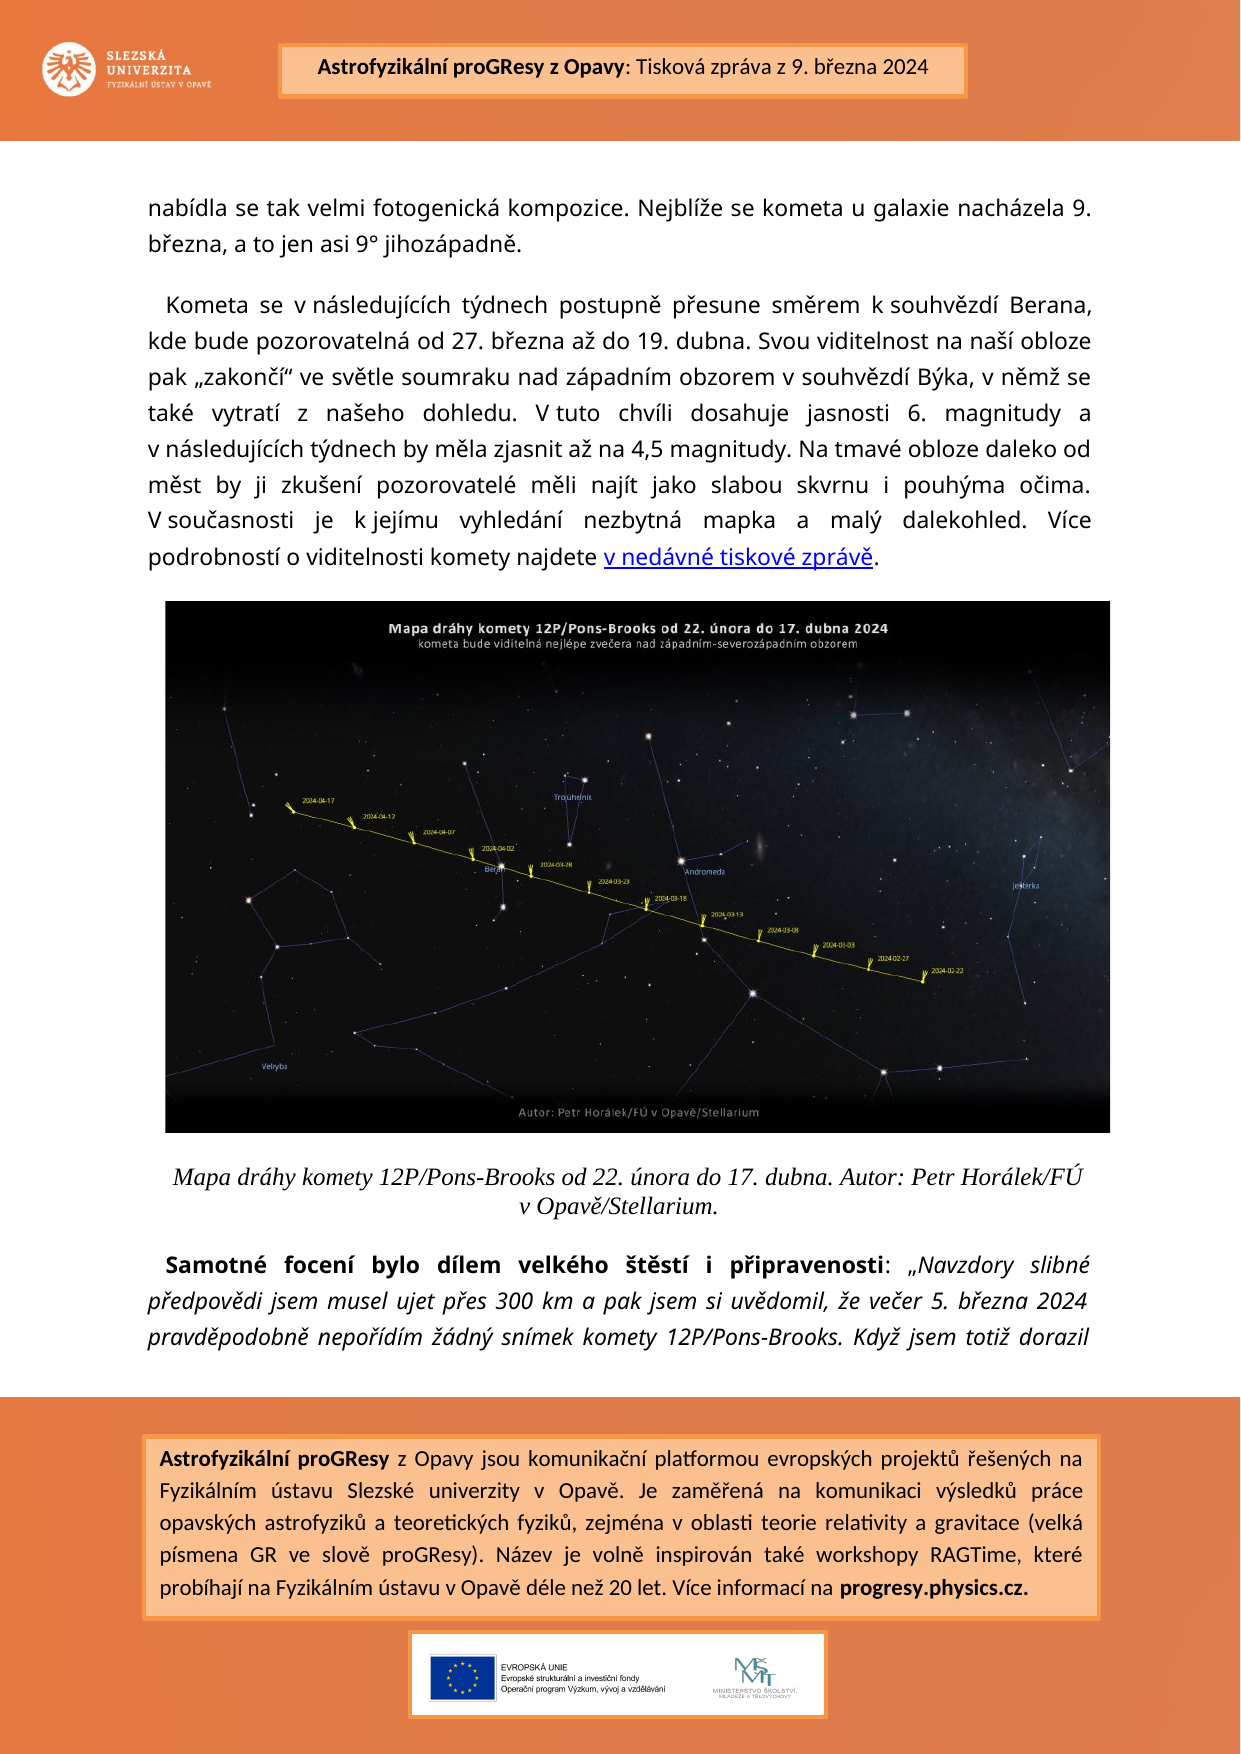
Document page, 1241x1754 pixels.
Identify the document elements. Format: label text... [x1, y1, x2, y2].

text Kometa se v následujících týdnech postupně přesune směrem k souhvězdí Berana, kde bude pozorovatelná od 27. března až do 19. dubna. Svou viditelnost na naší obloze pak „zakončí“ ve světle soumraku nad západním obzorem v souhvězdí Býka, v němž se také vytratí z našeho dohledu. V tuto chvíli dosahuje jasnosti 6. magnitudy a v následujících týdnech by měla zjasnit až na 4,5 magnitudy. Na tmavé obloze daleko od měst by ji zkušení pozorovatelé měli najít jako slabou skvrnu i pouhýma očima. V současnosti je k jejímu vyhledání nezbytná mapka a malý dalekohled. Více podrobností o viditelnosti komety najdete v nedávné tiskové zprávě. [148, 289, 1093, 572]
text Mapa dráhy komety 12P/Pons-Brooks od 22. února do 17. dubna. Autor: Petr Horálek/FÚ v Opavě/Stellarium. [148, 1162, 1093, 1219]
picture [0, 0, 1241, 141]
picture [165, 601, 1111, 1133]
picture [0, 1397, 1241, 1754]
